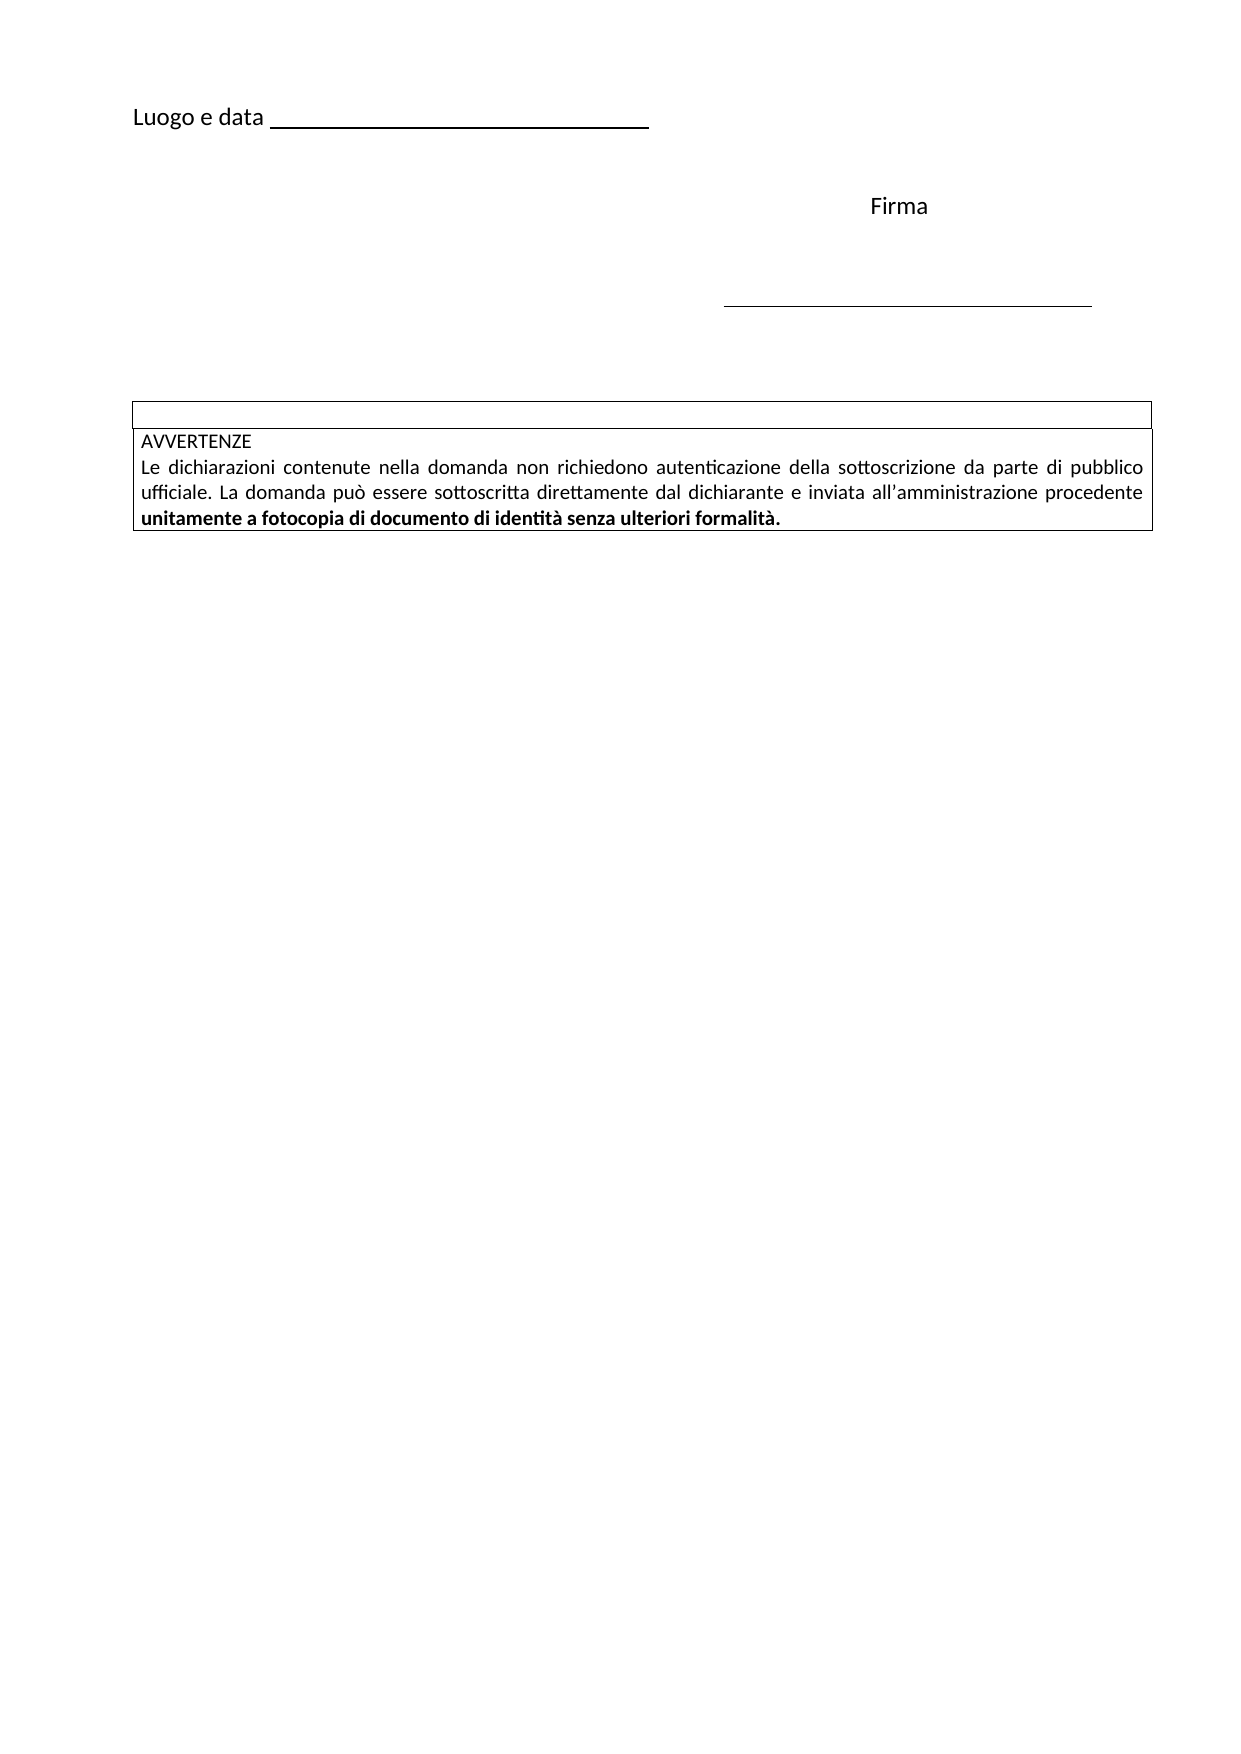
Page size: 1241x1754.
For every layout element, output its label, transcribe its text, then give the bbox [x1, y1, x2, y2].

text Firma [133, 190, 1122, 221]
table_header AVVERTENZE Le dichiarazioni contenute nella domanda non richiedono autenticazione della sottoscrizione da parte di pubblico ufficiale. La domanda può essere sottoscritta direttamente dal dichiarante e inviata all’amministrazione procedente unitamente a fotocopia di documento di identità senza ulteriori formalità. [134, 429, 1152, 530]
table_header [133, 402, 1151, 428]
text Luogo e data [133, 101, 1122, 132]
